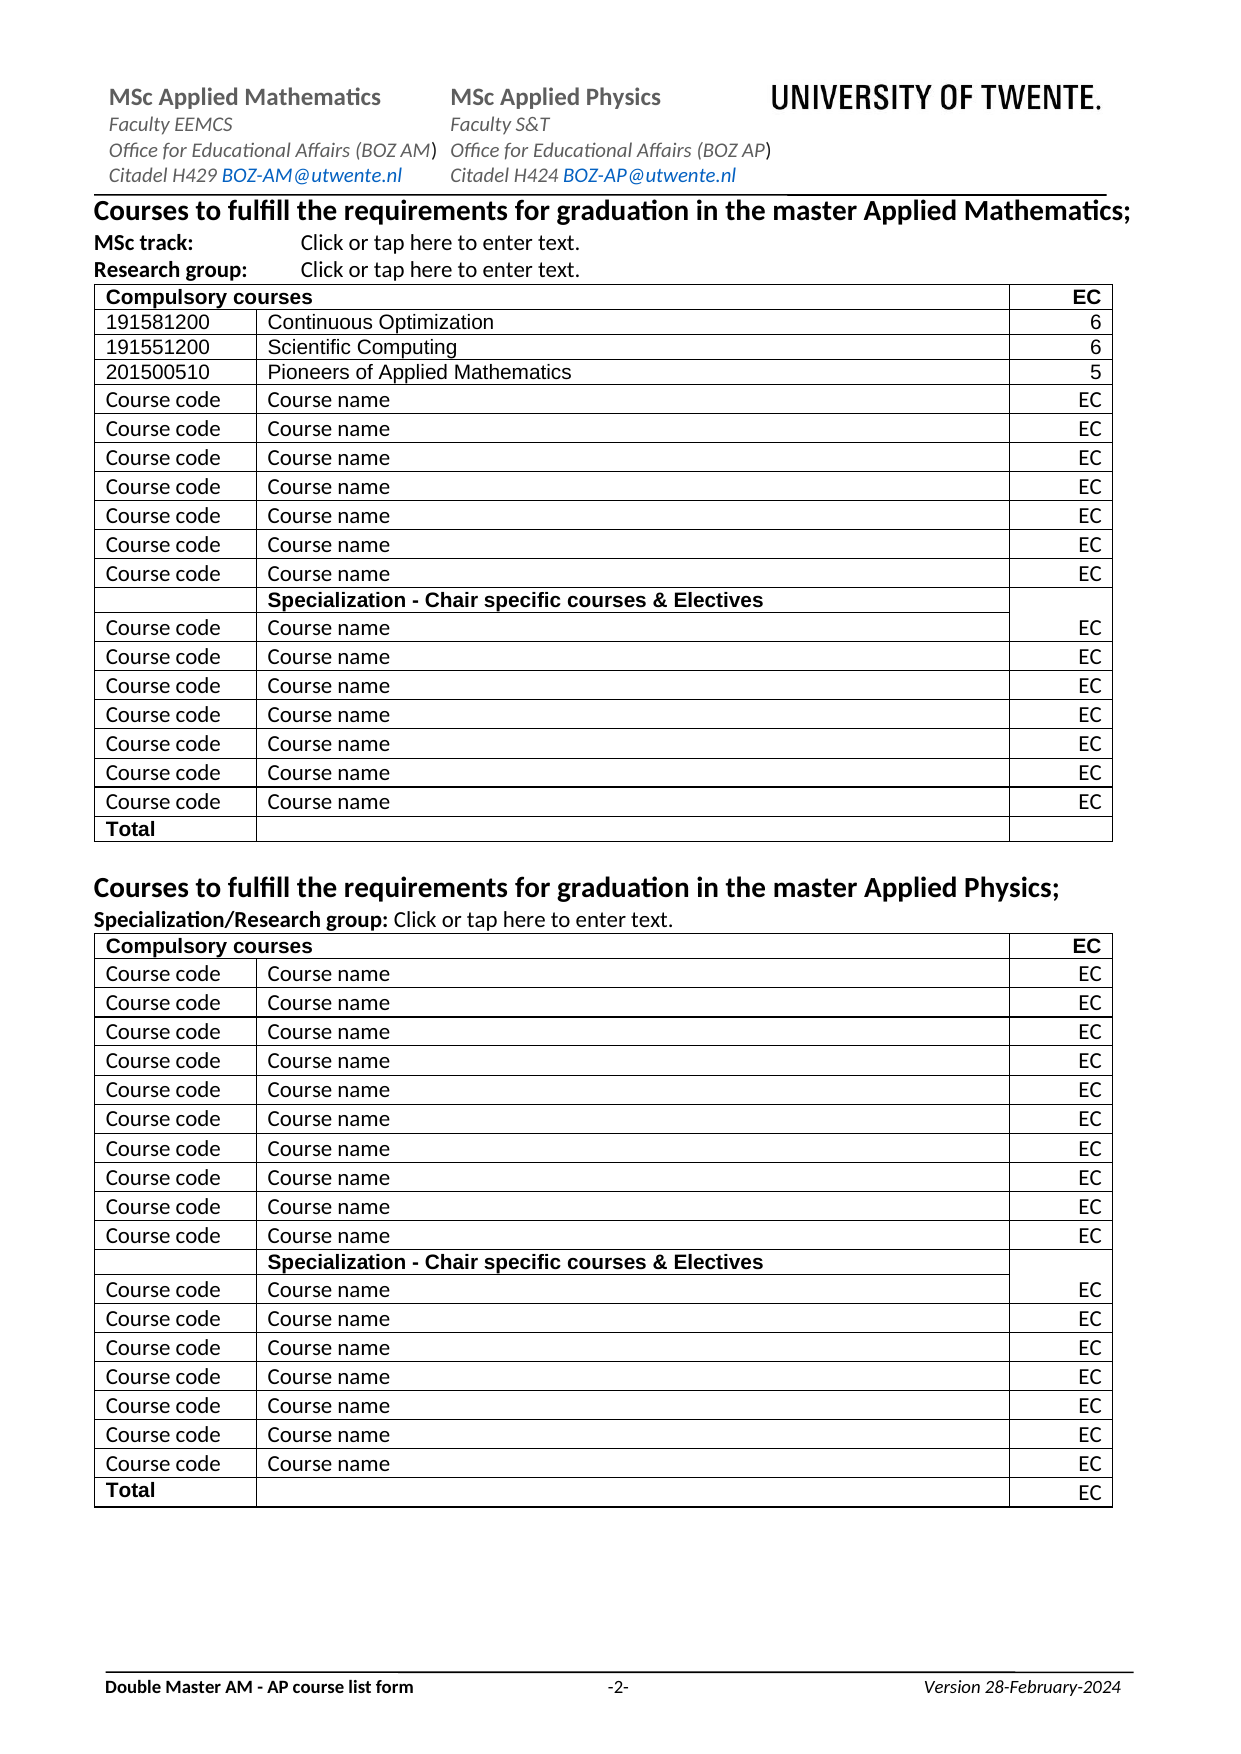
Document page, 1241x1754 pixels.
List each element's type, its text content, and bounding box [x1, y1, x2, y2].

text Courses to fulfill the requirements for graduation in the master Applied Physics; [94, 869, 1134, 905]
table_cell 5 [1010, 360, 1112, 384]
text Specialization/Research group: [94, 905, 1134, 933]
table_cell Continuous Optimization [257, 310, 1009, 334]
table_header Compulsory courses [95, 934, 1009, 958]
table_cell [95, 1250, 256, 1274]
table_cell [1010, 1250, 1112, 1274]
table_cell 6 [1010, 310, 1112, 334]
table_cell 6 [1010, 335, 1112, 359]
text MSc track: Research group: [94, 228, 1134, 284]
table_header EC [1010, 285, 1112, 309]
text Courses to fulfill the requirements for graduation in the master Applied Mathematics; [94, 192, 1134, 228]
table_cell 191551200 [95, 335, 256, 359]
table_cell [1010, 817, 1112, 841]
table_cell Pioneers of Applied Mathematics [257, 360, 1009, 384]
table_cell 201500510 [95, 360, 256, 384]
table_header Compulsory courses [95, 285, 1009, 309]
table_cell [95, 588, 256, 612]
table_cell [257, 1478, 1009, 1506]
table_cell Scientific Computing [257, 335, 1009, 359]
picture [748, 60, 1122, 133]
table_cell Total [95, 1478, 256, 1506]
table_cell [257, 959, 1009, 987]
table_cell Total [95, 817, 256, 841]
table_cell 191581200 [95, 310, 256, 334]
table_cell [257, 817, 1009, 841]
table_cell Specialization - Chair specific courses & Electives [257, 588, 1009, 612]
table_cell Specialization - Chair specific courses & Electives [257, 1250, 1009, 1274]
table_cell [1010, 588, 1112, 612]
table_header EC [1010, 934, 1112, 958]
